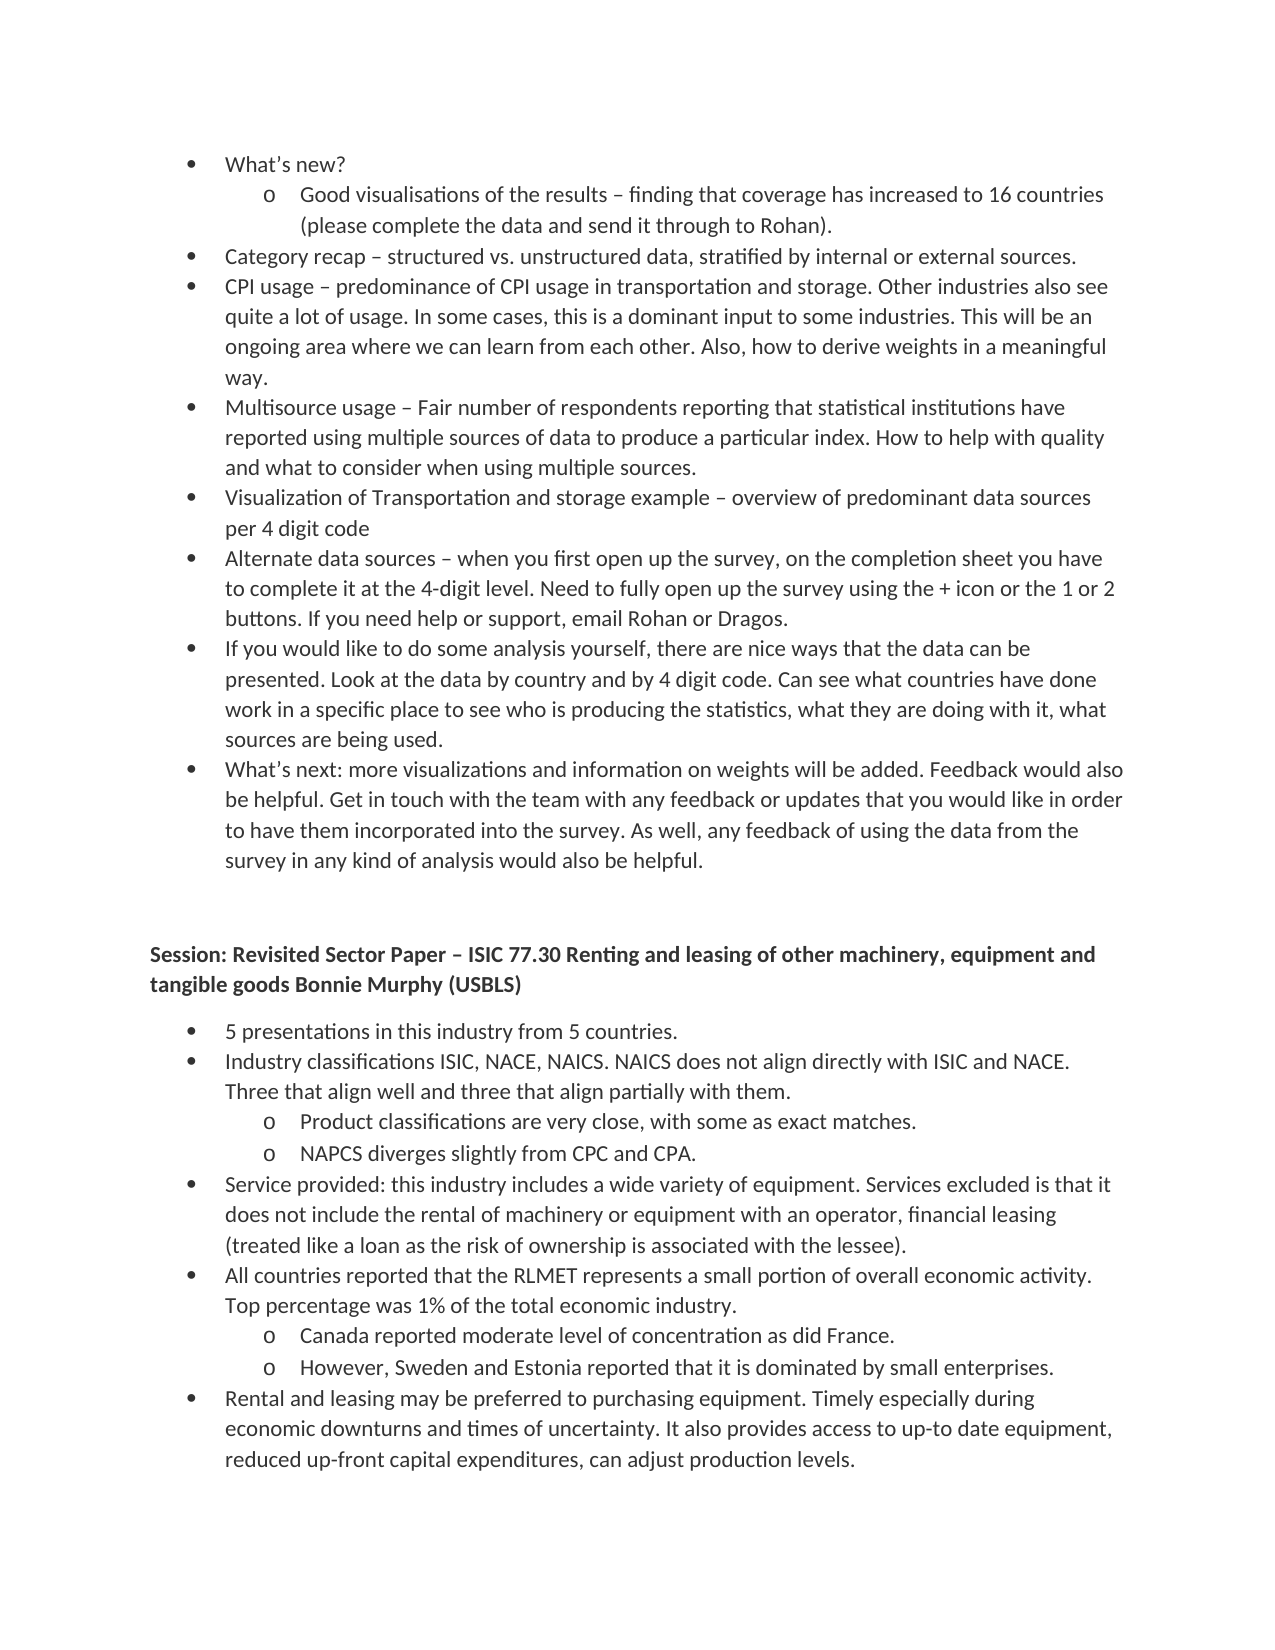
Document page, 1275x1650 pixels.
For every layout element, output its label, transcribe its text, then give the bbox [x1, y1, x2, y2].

list If you would like to do some analysis yourself, there are nice ways that the data can be presented. Look at the data by country and by 4 digit code. Can see what countries have done work in a specific place to see who is producing the statistics, what they are doing with it, what sources are being used. [187, 634, 1125, 753]
list Category recap – structured vs. unstructured data, stratified by internal or external sources. [187, 242, 1125, 270]
list Rental and leasing may be preferred to purchasing equipment. Timely especially during economic downturns and times of uncertainty. It also provides access to up-to date equipment, reduced up-front capital expenditures, can adjust production levels. [187, 1384, 1125, 1473]
list Multisource usage – Fair number of respondents reporting that statistical institutions have reported using multiple sources of data to produce a particular index. How to help with quality and what to consider when using multiple sources. [187, 393, 1125, 481]
list Visualization of Transportation and storage example – overview of predominant data sources per 4 digit code [187, 483, 1125, 542]
list However, Sweden and Estonia reported that it is dominated by small enterprises. [262, 1353, 1125, 1382]
text Session: Revisited Sector Paper – ISIC 77.30 Renting and leasing of other machinery, equipment and tangible goods Bonnie Murphy (USBLS) [150, 940, 1125, 998]
list Product classifications are very close, with some as exact matches. [262, 1107, 1125, 1137]
list Service provided: this industry includes a wide variety of equipment. Services excluded is that it does not include the rental of machinery or equipment with an operator, financial leasing (treated like a loan as the risk of ownership is associated with the lessee). [187, 1170, 1125, 1259]
list Industry classifications ISIC, NACE, NAICS. NAICS does not align directly with ISIC and NACE. Three that align well and three that align partially with them. [187, 1047, 1125, 1105]
list CPI usage – predominance of CPI usage in transportation and storage. Other industries also see quite a lot of usage. In some cases, this is a dominant input to some industries. This will be an ongoing area where we can learn from each other. Also, how to derive weights in a meaningful way. [187, 272, 1125, 391]
list Alternate data sources – when you first open up the survey, on the completion sheet you have to complete it at the 4-digit level. Need to fully open up the survey using the + icon or the 1 or 2 buttons. If you need help or support, email Rohan or Dragos. [187, 544, 1125, 632]
list NAPCS diverges slightly from CPC and CPA. [262, 1139, 1125, 1168]
list All countries reported that the RLMET represents a small portion of overall economic activity. Top percentage was 1% of the total economic industry. [187, 1261, 1125, 1319]
list Good visualisations of the results – finding that coverage has increased to 16 countries (please complete the data and send it through to Rohan). [262, 180, 1125, 239]
list 5 presentations in this industry from 5 countries. [187, 1017, 1125, 1045]
list What’s new? [187, 150, 1125, 178]
list What’s next: more visualizations and information on weights will be added. Feedback would also be helpful. Get in touch with the team with any feedback or updates that you would like in order to have them incorporated into the survey. As well, any feedback of using the data from the survey in any kind of analysis would also be helpful. [187, 755, 1125, 874]
list Canada reported moderate level of concentration as did France. [262, 1321, 1125, 1351]
